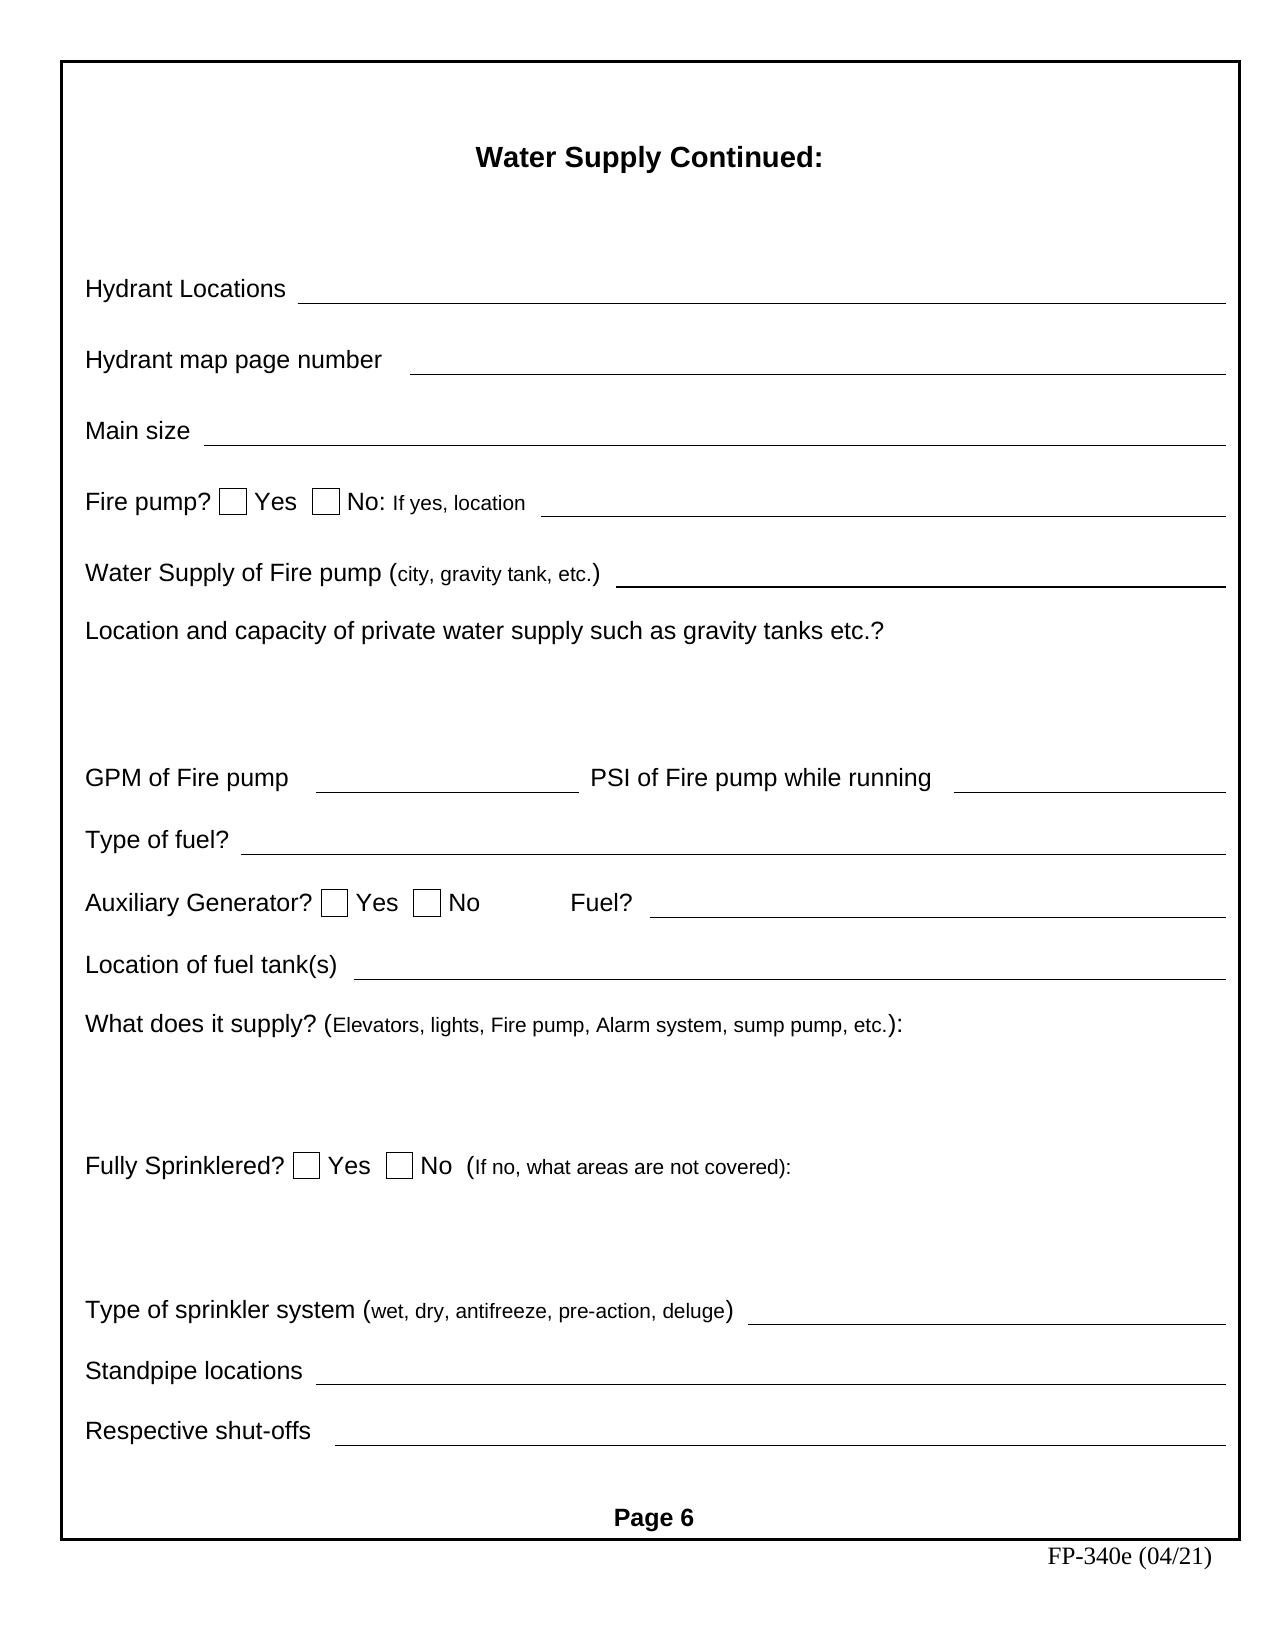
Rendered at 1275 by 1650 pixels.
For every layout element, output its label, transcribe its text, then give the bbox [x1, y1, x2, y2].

table_header Page 6 [63, 63, 1238, 1538]
text FP-340e (04/21) [60, 1541, 1215, 1570]
